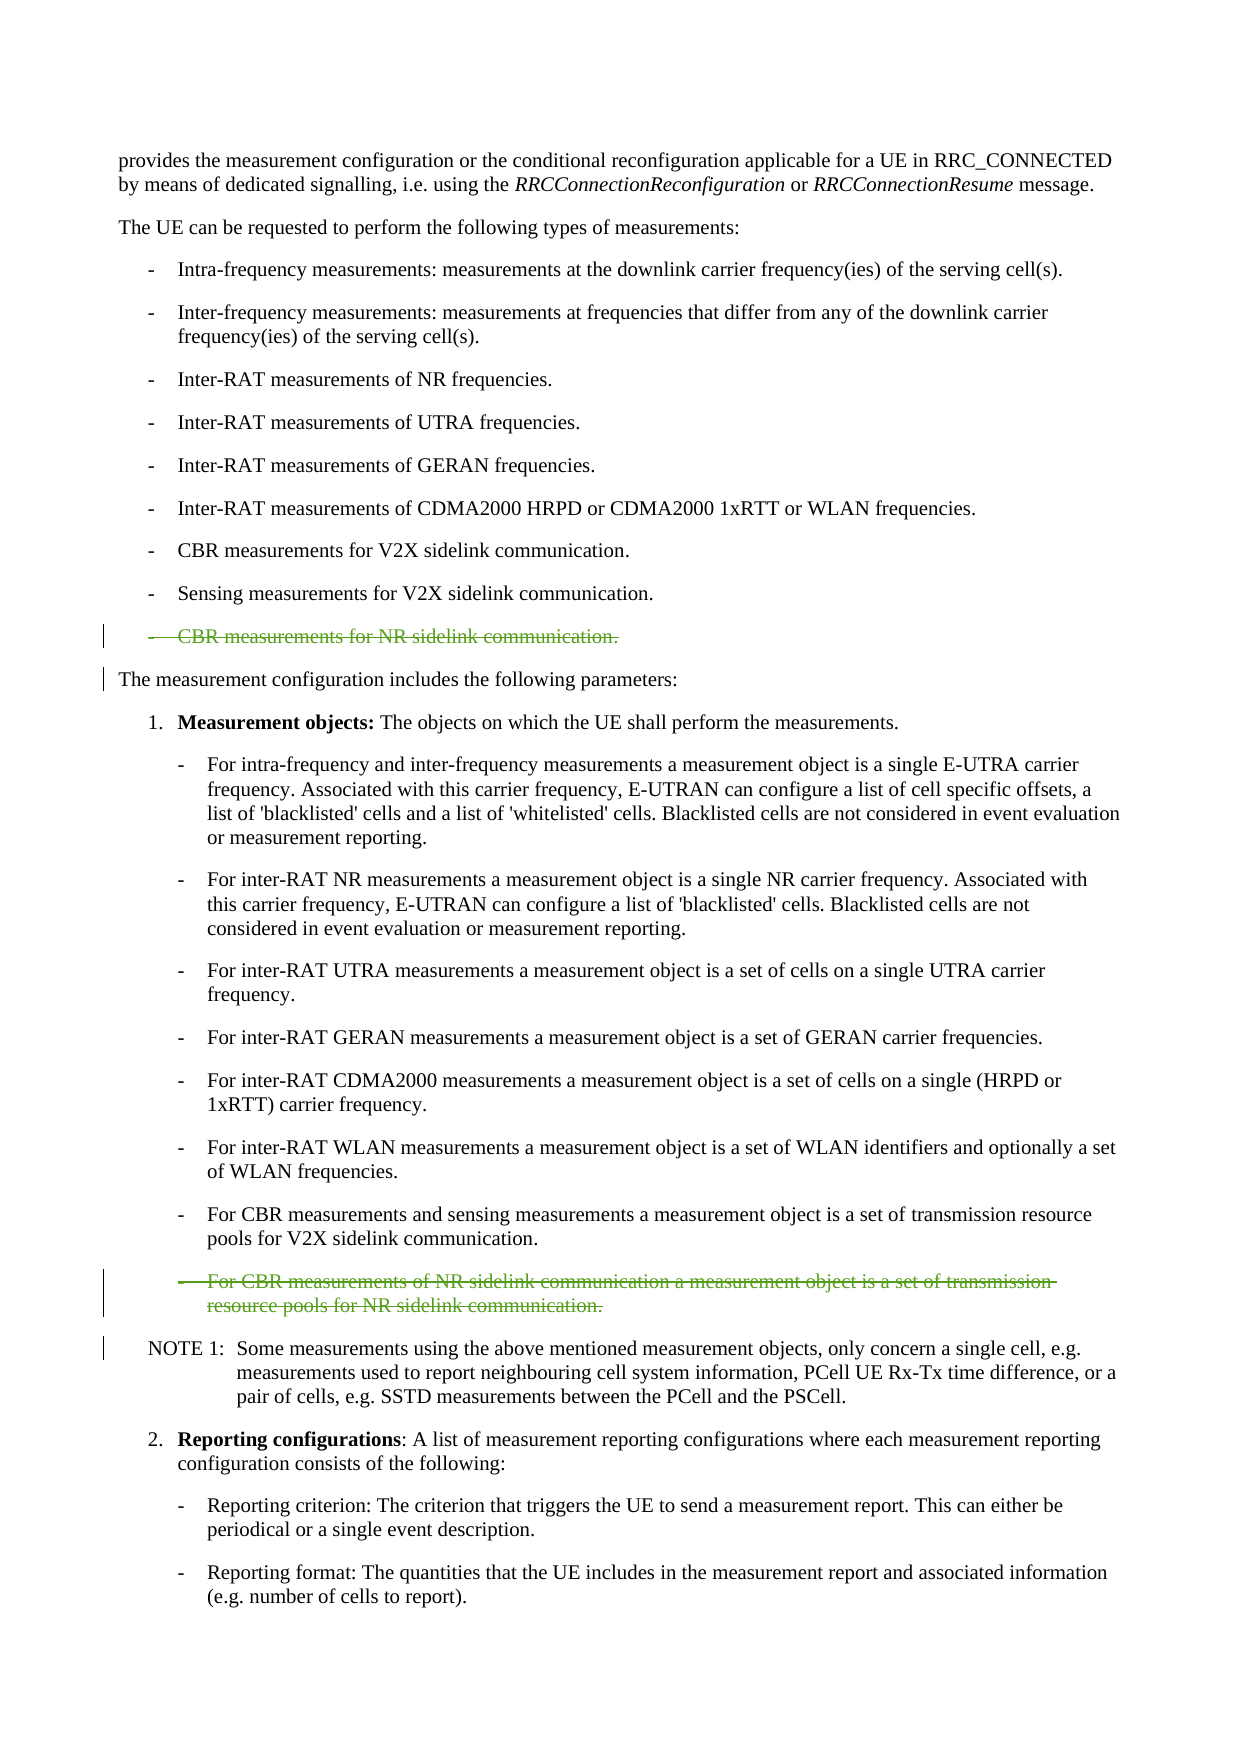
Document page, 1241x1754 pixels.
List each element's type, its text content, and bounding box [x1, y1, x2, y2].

text - Reporting format: The quantities that the UE includes in the measurement report and associated information (e.g. number of cells to report). [177, 1560, 1122, 1608]
text - Inter-RAT measurements of CDMA2000 HRPD or CDMA2000 1xRTT or WLAN frequencies. [148, 496, 1122, 519]
text - For inter-RAT UTRA measurements a measurement object is a set of cells on a single UTRA carrier frequency. [177, 958, 1122, 1006]
text - Inter-RAT measurements of NR frequencies. [148, 367, 1122, 391]
text - For intra-frequency and inter-frequency measurements a measurement object is a single E-UTRA carrier frequency. Associated with this carrier frequency, E-UTRAN can configure a list of cell specific offsets, a list of 'blacklisted' cells and a list of 'whitelisted' cells. Blacklisted cells are not considered in event evaluation or measurement reporting. [177, 752, 1122, 849]
text 1. Measurement objects: The objects on which the UE shall perform the measurements. [148, 709, 1122, 734]
text - Reporting criterion: The criterion that triggers the UE to send a measurement report. This can either be periodical or a single event description. [177, 1493, 1122, 1541]
text 2. Reporting configurations: A list of measurement reporting configurations where each measurement reporting configuration consists of the following: [148, 1426, 1122, 1474]
text NOTE 1: Some measurements using the above mentioned measurement objects, only concern a single cell, e.g. measurements used to report neighbouring cell system information, PCell UE Rx-Tx time difference, or a pair of cells, e.g. SSTD measurements between the PCell and the PSCell. [148, 1336, 1122, 1408]
text - Sensing measurements for V2X sidelink communication. [148, 581, 1122, 605]
text The UE can be requested to perform the following types of measurements: [118, 214, 1122, 239]
text - Inter-RAT measurements of UTRA frequencies. [148, 410, 1122, 434]
text - For inter-RAT GERAN measurements a measurement object is a set of GERAN carrier frequencies. [177, 1025, 1122, 1049]
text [118, 148, 1122, 196]
text The measurement configuration includes the following parameters: [118, 667, 1122, 691]
text - For inter-RAT NR measurements a measurement object is a single NR carrier frequency. Associated with this carrier frequency, E-UTRAN can configure a list of 'blacklisted' cells. Blacklisted cells are not considered in event evaluation or measurement reporting. [177, 867, 1122, 939]
text - For inter-RAT WLAN measurements a measurement object is a set of WLAN identifiers and optionally a set of WLAN frequencies. [177, 1135, 1122, 1183]
text - For CBR measurements and sensing measurements a measurement object is a set of transmission resource pools for V2X sidelink communication. [177, 1202, 1122, 1250]
text - CBR measurements for V2X sidelink communication. [148, 538, 1122, 562]
text - Intra-frequency measurements: measurements at the downlink carrier frequency(ies) of the serving cell(s). [148, 257, 1122, 281]
text - For inter-RAT CDMA2000 measurements a measurement object is a set of cells on a single (HRPD or 1xRTT) carrier frequency. [177, 1068, 1122, 1116]
text - Inter-frequency measurements: measurements at frequencies that differ from any of the downlink carrier frequency(ies) of the serving cell(s). [148, 300, 1122, 348]
text - Inter-RAT measurements of GERAN frequencies. [148, 453, 1122, 477]
